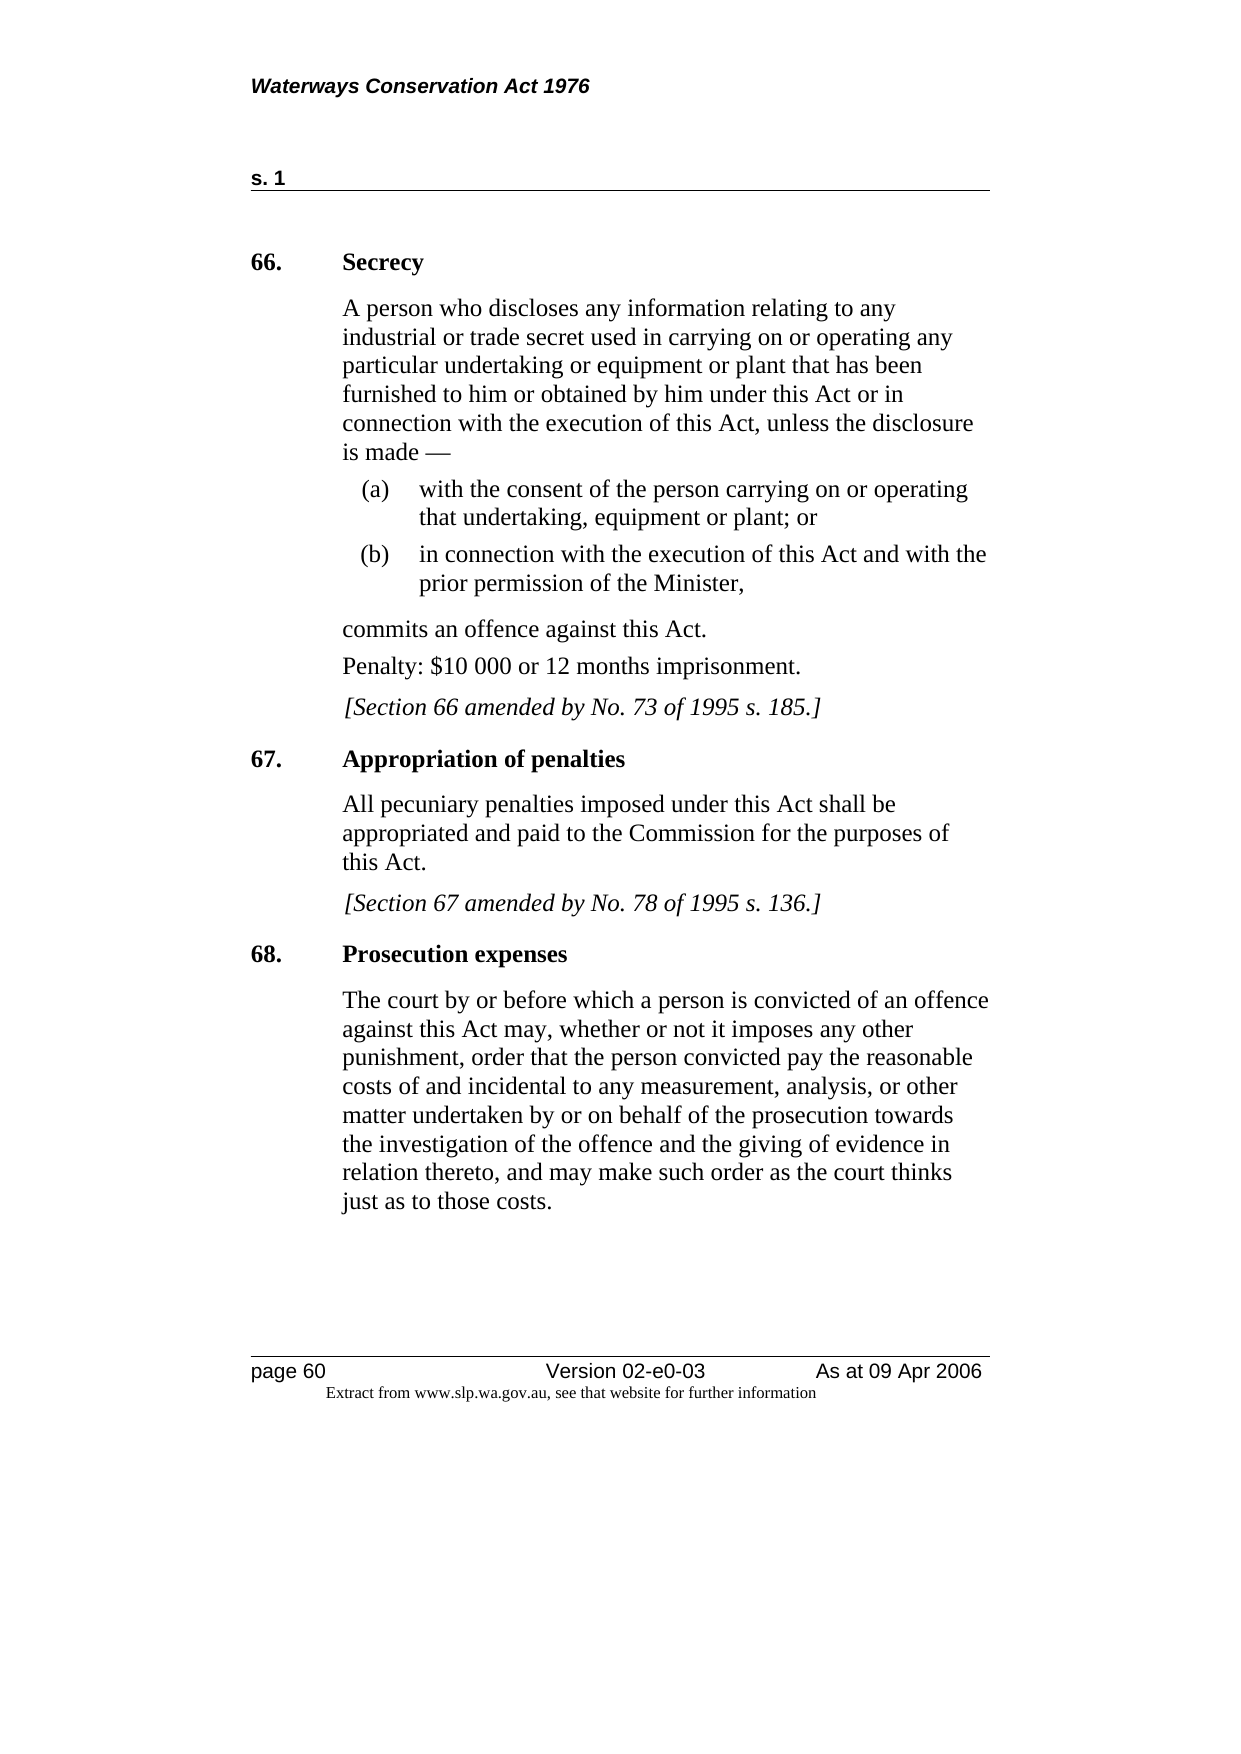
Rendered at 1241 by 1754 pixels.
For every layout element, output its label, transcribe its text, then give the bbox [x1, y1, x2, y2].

subtitle 67. Appropriation of penalties [251, 744, 990, 772]
text commits an offence against this Act. [251, 614, 990, 642]
text (a) with the consent of the person carrying on or operating that undertaking, equipment or plant; or [251, 474, 990, 531]
text [Section 67 amended by No. 78 of 1995 s. 136.] [251, 888, 990, 917]
text A person who discloses any information relating to any industrial or trade secret used in carrying on or operating any particular undertaking or equipment or plant that has been furnished to him or obtained by him under this Act or in connection with the execution of this Act, unless the disclosure is made — [251, 293, 990, 465]
text [Section 66 amended by No. 73 of 1995 s. 185.] [251, 692, 990, 721]
text The court by or before which a person is convicted of an offence against this Act may, whether or not it imposes any other punishment, order that the person convicted pay the reasonable costs of and incidental to any measurement, analysis, or other matter undertaken by or on behalf of the prosecution towards the investigation of the offence and the giving of evidence in relation thereto, and may make such order as the court thinks just as to those costs. [251, 985, 990, 1215]
text (b) in connection with the execution of this Act and with the prior permission of the Minister, [251, 539, 990, 597]
text Penalty: $10 000 or 12 months imprisonment. [251, 651, 990, 679]
subtitle 66. Secrecy [251, 247, 990, 276]
text All pecuniary penalties imposed under this Act shall be appropriated and paid to the Commission for the purposes of this Act. [251, 789, 990, 875]
subtitle 68. Prosecution expenses [251, 939, 990, 968]
